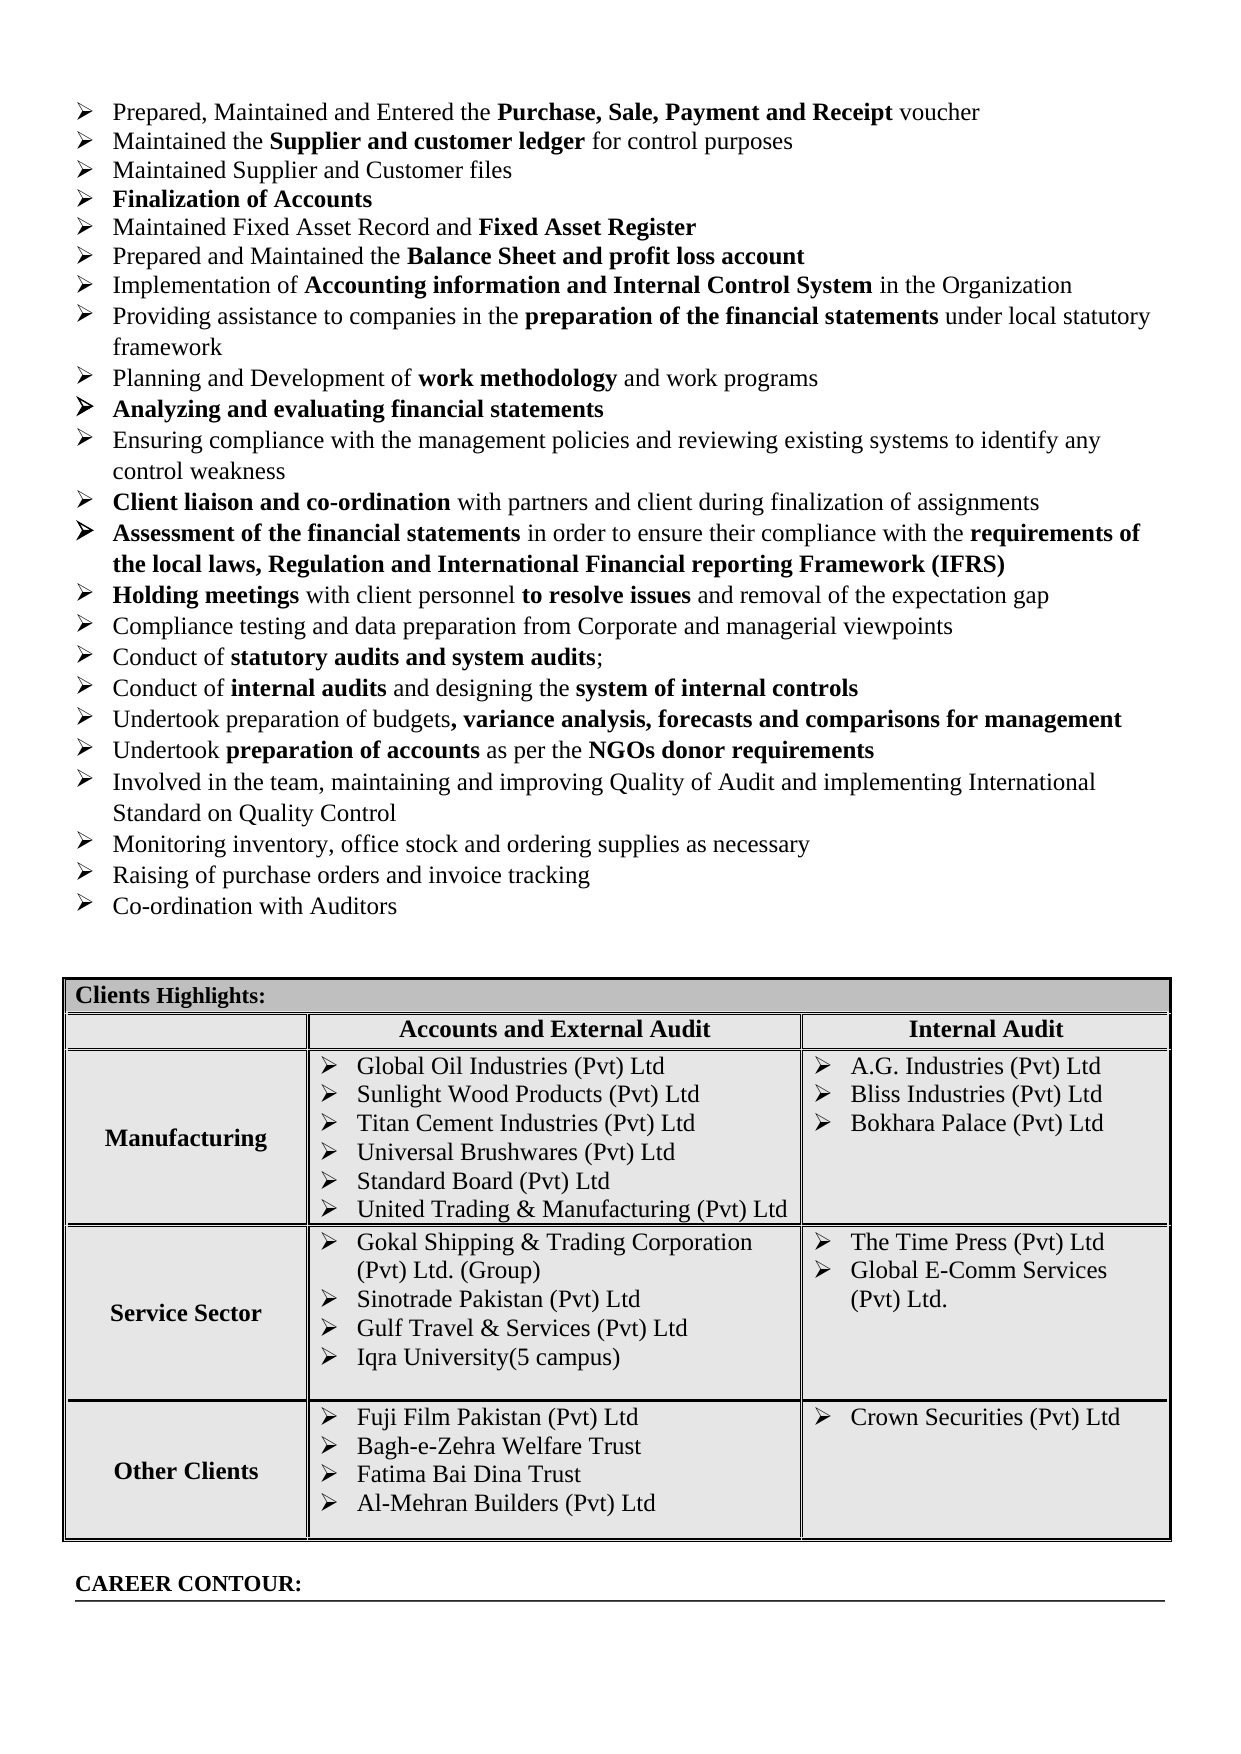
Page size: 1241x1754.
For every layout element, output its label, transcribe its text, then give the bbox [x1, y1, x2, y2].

table_cell Crown Securities (Pvt) Ltd [802, 1399, 1169, 1538]
list Raising of purchase orders and invoice tracking [75, 857, 1165, 888]
list Finalization of Accounts [75, 184, 1165, 212]
list Assessment of the financial statements in order to ensure their compliance with the requirements of the local laws, Regulation and International Financial reporting Framework (IFRS) [75, 516, 1165, 578]
table_cell Fuji Film Pakistan (Pvt) Ltd Bagh-e-Zehra Welfare Trust Fatima Bai Dina Trust Al-Mehran Builders (Pvt) Ltd [308, 1402, 802, 1538]
list Compliance testing and data preparation from Corporate and managerial viewpoints [75, 609, 1165, 640]
list Analyzing and evaluating financial statements [75, 392, 1165, 423]
list Prepared, Maintained and Entered the Purchase, Sale, Payment and Receipt voucher [75, 97, 1165, 126]
table_cell Service Sector [66, 1223, 306, 1399]
table_cell A.G. Industries (Pvt) Ltd Bliss Industries (Pvt) Ltd Bokhara Palace (Pvt) Ltd [802, 1048, 1171, 1223]
table_cell The Time Press (Pvt) Ltd Global E-Comm Services (Pvt) Ltd. [803, 1223, 1170, 1399]
list Client liaison and co-ordination with partners and client during finalization of assignments [75, 485, 1165, 516]
list Undertook preparation of accounts as per the NGOs donor requirements [75, 733, 1165, 764]
list Providing assistance to companies in the preparation of the financial statements under local statutory framework [75, 299, 1165, 361]
table_cell Accounts and External Audit [310, 1015, 800, 1048]
list Co-ordination with Auditors [75, 888, 1165, 919]
list Undertook preparation of budgets, variance analysis, forecasts and comparisons for management [75, 702, 1165, 733]
table_cell Internal Audit [802, 1011, 1170, 1048]
table_cell Gokal Shipping & Trading Corporation (Pvt) Ltd. (Group) Sinotrade Pakistan (Pvt) Ltd Gulf Travel & Services (Pvt) Ltd Iqra University(5 campus) [310, 1227, 800, 1399]
list Involved in the team, maintaining and improving Quality of Audit and implementing International Standard on Quality Control [75, 764, 1165, 826]
table_cell Global Oil Industries (Pvt) Ltd Sunlight Wood Products (Pvt) Ltd Titan Cement Industries (Pvt) Ltd Universal Brushwares (Pvt) Ltd Standard Board (Pvt) Ltd United Trading & Manufacturing (Pvt) Ltd [310, 1051, 800, 1223]
text CAREER CONTOUR: [75, 1570, 1165, 1599]
list Planning and Development of work methodology and work programs [75, 361, 1165, 392]
table_cell Manufacturing [64, 1048, 308, 1223]
list Monitoring inventory, office stock and ordering supplies as necessary [75, 826, 1165, 857]
list Prepared and Maintained the Balance Sheet and profit loss account [75, 241, 1165, 270]
list Maintained the Supplier and customer ledger for control purposes [75, 126, 1165, 155]
list Conduct of internal audits and designing the system of internal controls [75, 671, 1165, 702]
list Conduct of statutory audits and system audits; [75, 640, 1165, 671]
table_cell Other Clients [66, 1399, 308, 1538]
list Implementation of Accounting information and Internal Control System in the Organization [75, 270, 1165, 299]
list Holding meetings with client personnel to resolve issues and removal of the expectation gap [75, 578, 1165, 609]
list Maintained Fixed Asset Record and Fixed Asset Register [75, 212, 1165, 241]
table_cell [66, 1011, 308, 1048]
list Ensuring compliance with the management policies and reviewing existing systems to identify any control weakness [75, 423, 1165, 485]
list Maintained Supplier and Customer files [75, 155, 1165, 184]
table_header Clients Highlights: [66, 980, 1169, 1011]
